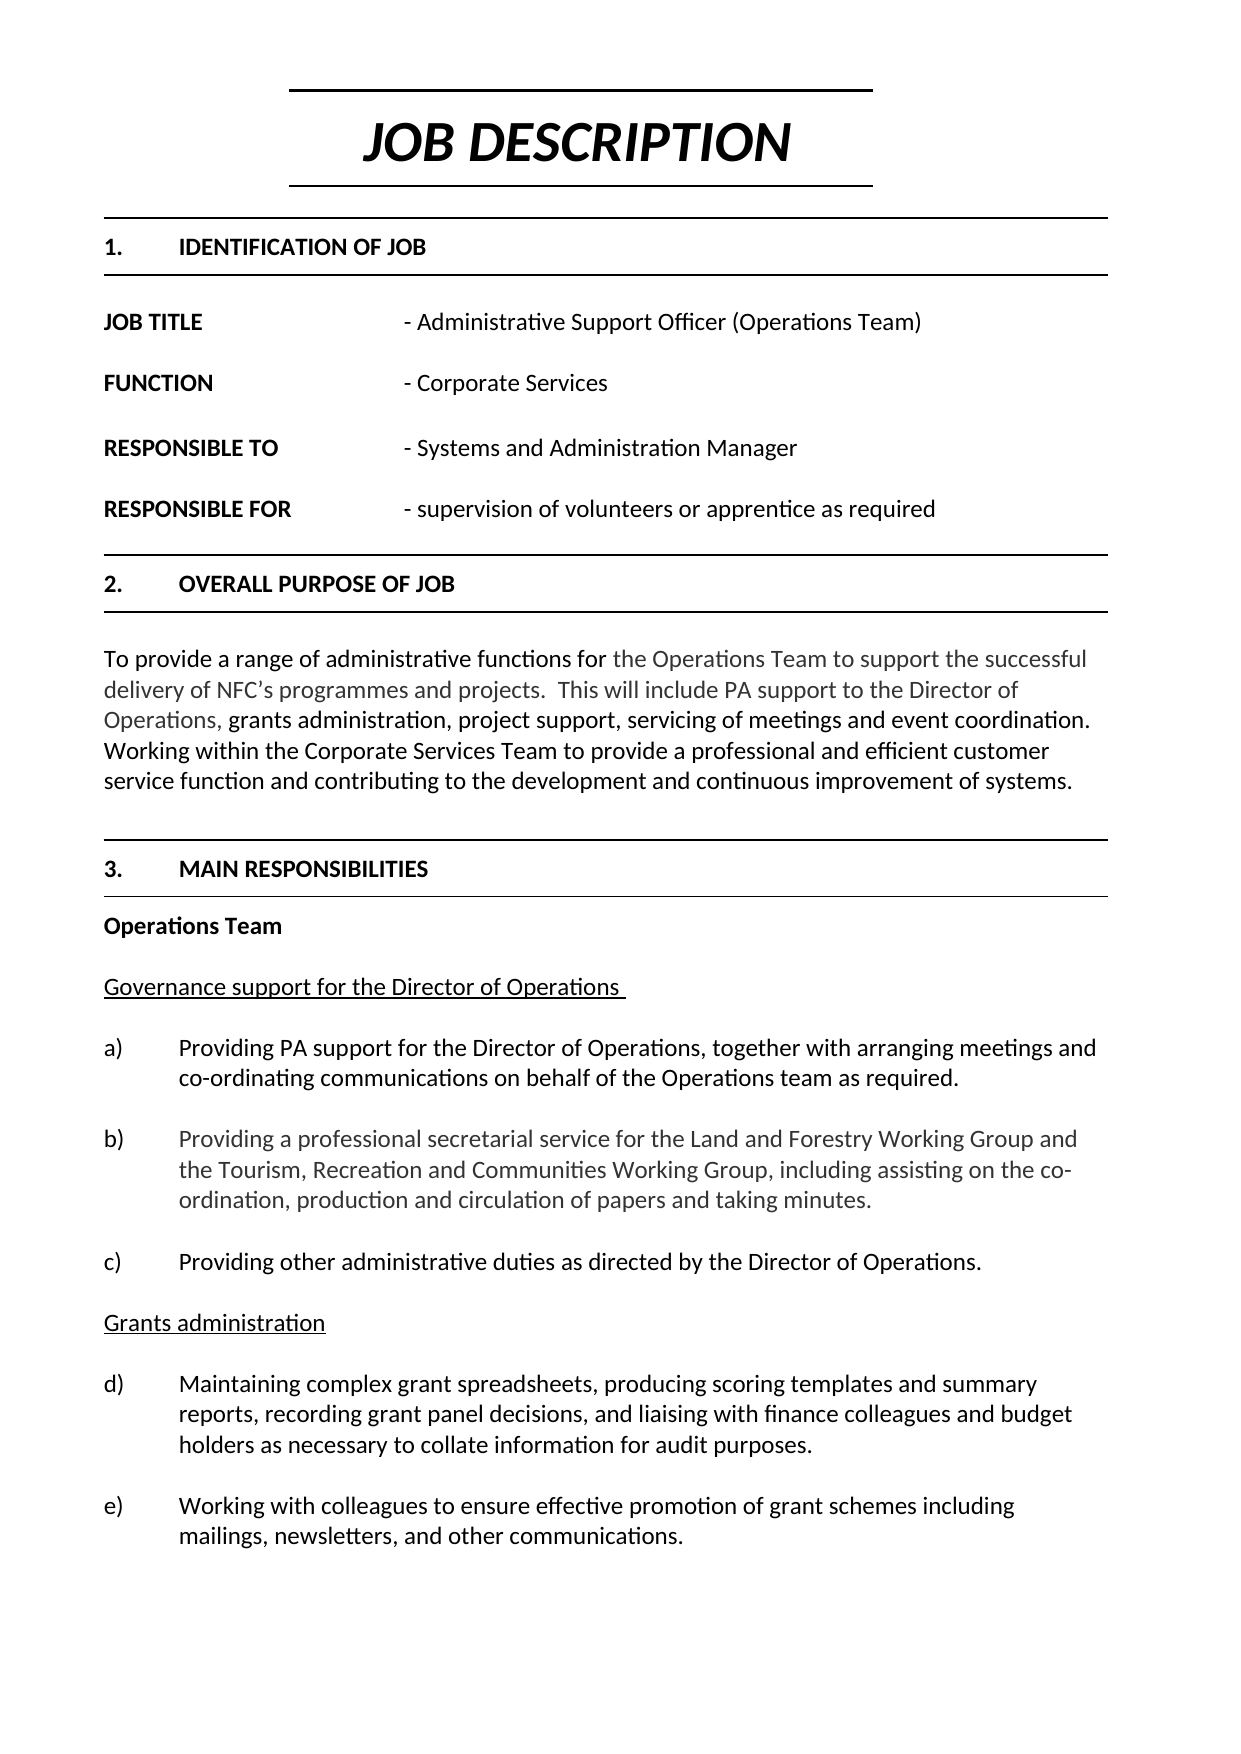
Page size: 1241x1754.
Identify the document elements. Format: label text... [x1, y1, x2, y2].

text RESPONSIBLE FOR - supervision of volunteers or apprentice as required [103, 493, 1108, 523]
text JOB TITLE - Administrative Support Officer (Operations Team) [103, 306, 1108, 337]
list Providing other administrative duties as directed by the Director of Operations. [103, 1246, 1108, 1276]
text RESPONSIBLE TO - Systems and Administration Manager [103, 432, 1108, 462]
list Providing a professional secretarial service for the Land and Forestry Working Group and the Tourism, Recreation and Communities Working Group, including assisting on the co-ordination, production and circulation of papers and taking minutes. [103, 1124, 1108, 1215]
text To provide a range of administrative functions for the Operations Team to support the successful delivery of NFC’s programmes and projects. This will include PA support to the Director of Operations, grants administration, project support, servicing of meetings and event coordination. Working within the Corporate Services Team to provide a professional and efficient customer service function and contributing to the development and continuous improvement of systems. [103, 643, 1108, 796]
table_header JOB DESCRIPTION [289, 92, 872, 185]
text Operations Team [103, 910, 1108, 941]
text Grants administration [103, 1307, 1108, 1337]
text 1. IDENTIFICATION OF JOB [103, 218, 1108, 276]
text Governance support for the Director of Operations [103, 971, 1108, 1002]
list Working with colleagues to ensure effective promotion of grant schemes including mailings, newsletters and other communications. [103, 1490, 1108, 1551]
list Providing PA support for the Director of Operations, together with arranging meetings and co-ordinating communications on behalf of the Operations team as required. [103, 1032, 1108, 1093]
text 3. MAIN RESPONSIBILITIES [103, 840, 1108, 897]
text FUNCTION - Corporate Services [103, 367, 1108, 398]
list Maintaining complex grant spreadsheets, producing scoring templates and summary reports, recording grant panel decisions and liaising with finance colleagues and budget holders as necessary to collate information for audit purposes. [103, 1368, 1108, 1459]
text 2. OVERALL PURPOSE OF JOB [103, 555, 1108, 613]
